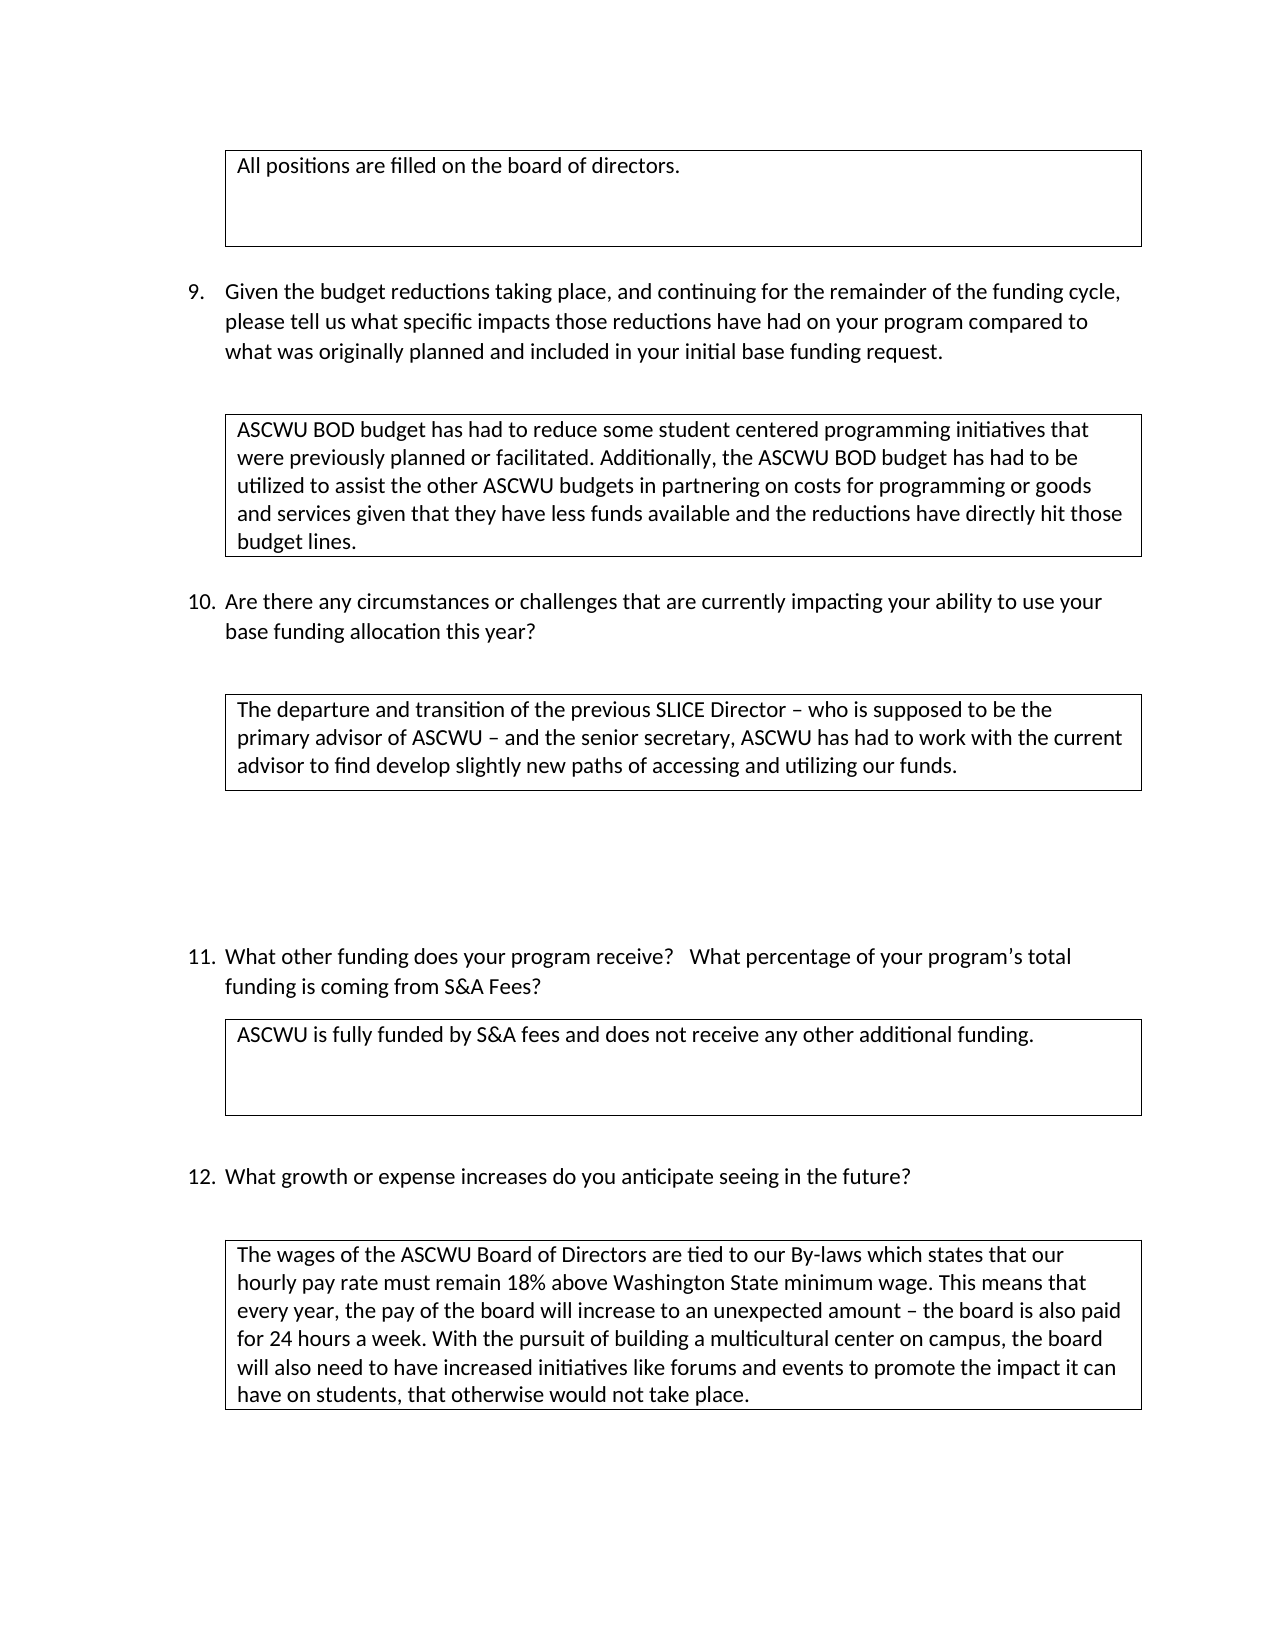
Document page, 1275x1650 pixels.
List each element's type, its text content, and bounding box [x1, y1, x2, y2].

list Are there any circumstances or challenges that are currently impacting your ability to use your base funding allocation this year? [187, 587, 1125, 645]
list What other funding does your program receive? What percentage of your program’s total funding is coming from S&A Fees? [187, 942, 1125, 1000]
list What growth or expense increases do you anticipate seeing in the future? [187, 1162, 1125, 1190]
table_header The departure and transition of the previous SLICE Director – who is supposed to be the primary advisor of ASCWU – and the senior secretary, ASCWU has had to work with the current advisor to find develop slightly new paths of accessing and utilizing our funds. [226, 695, 1141, 790]
table_header ASCWU is fully funded by S&A fees and does not receive any other additional funding. [226, 1020, 1141, 1114]
table_header All positions are filled on the board of directors. [226, 151, 1141, 246]
table_header ASCWU BOD budget has had to reduce some student centered programming initiatives that were previously planned or facilitated. Additionally, the ASCWU BOD budget has had to be utilized to assist the other ASCWU budgets in partnering on costs for programming or goods and services given that they have less funds available and the reductions have directly hit those budget lines. [226, 415, 1141, 556]
table_header The wages of the ASCWU Board of Directors are tied to our By-laws which states that our hourly pay rate must remain 18% above Washington State minimum wage. This means that every year, the pay of the board will increase to an unexpected amount – the board is also paid for 24 hours a week. With the pursuit of building a multicultural center on campus, the board will also need to have increased initiatives like forums and events to promote the impact it can have on students, that otherwise would not take place. [226, 1241, 1141, 1409]
list Given the budget reductions taking place, and continuing for the remainder of the funding cycle, please tell us what specific impacts those reductions have had on your program compared to what was originally planned and included in your initial base funding request. [187, 277, 1125, 365]
